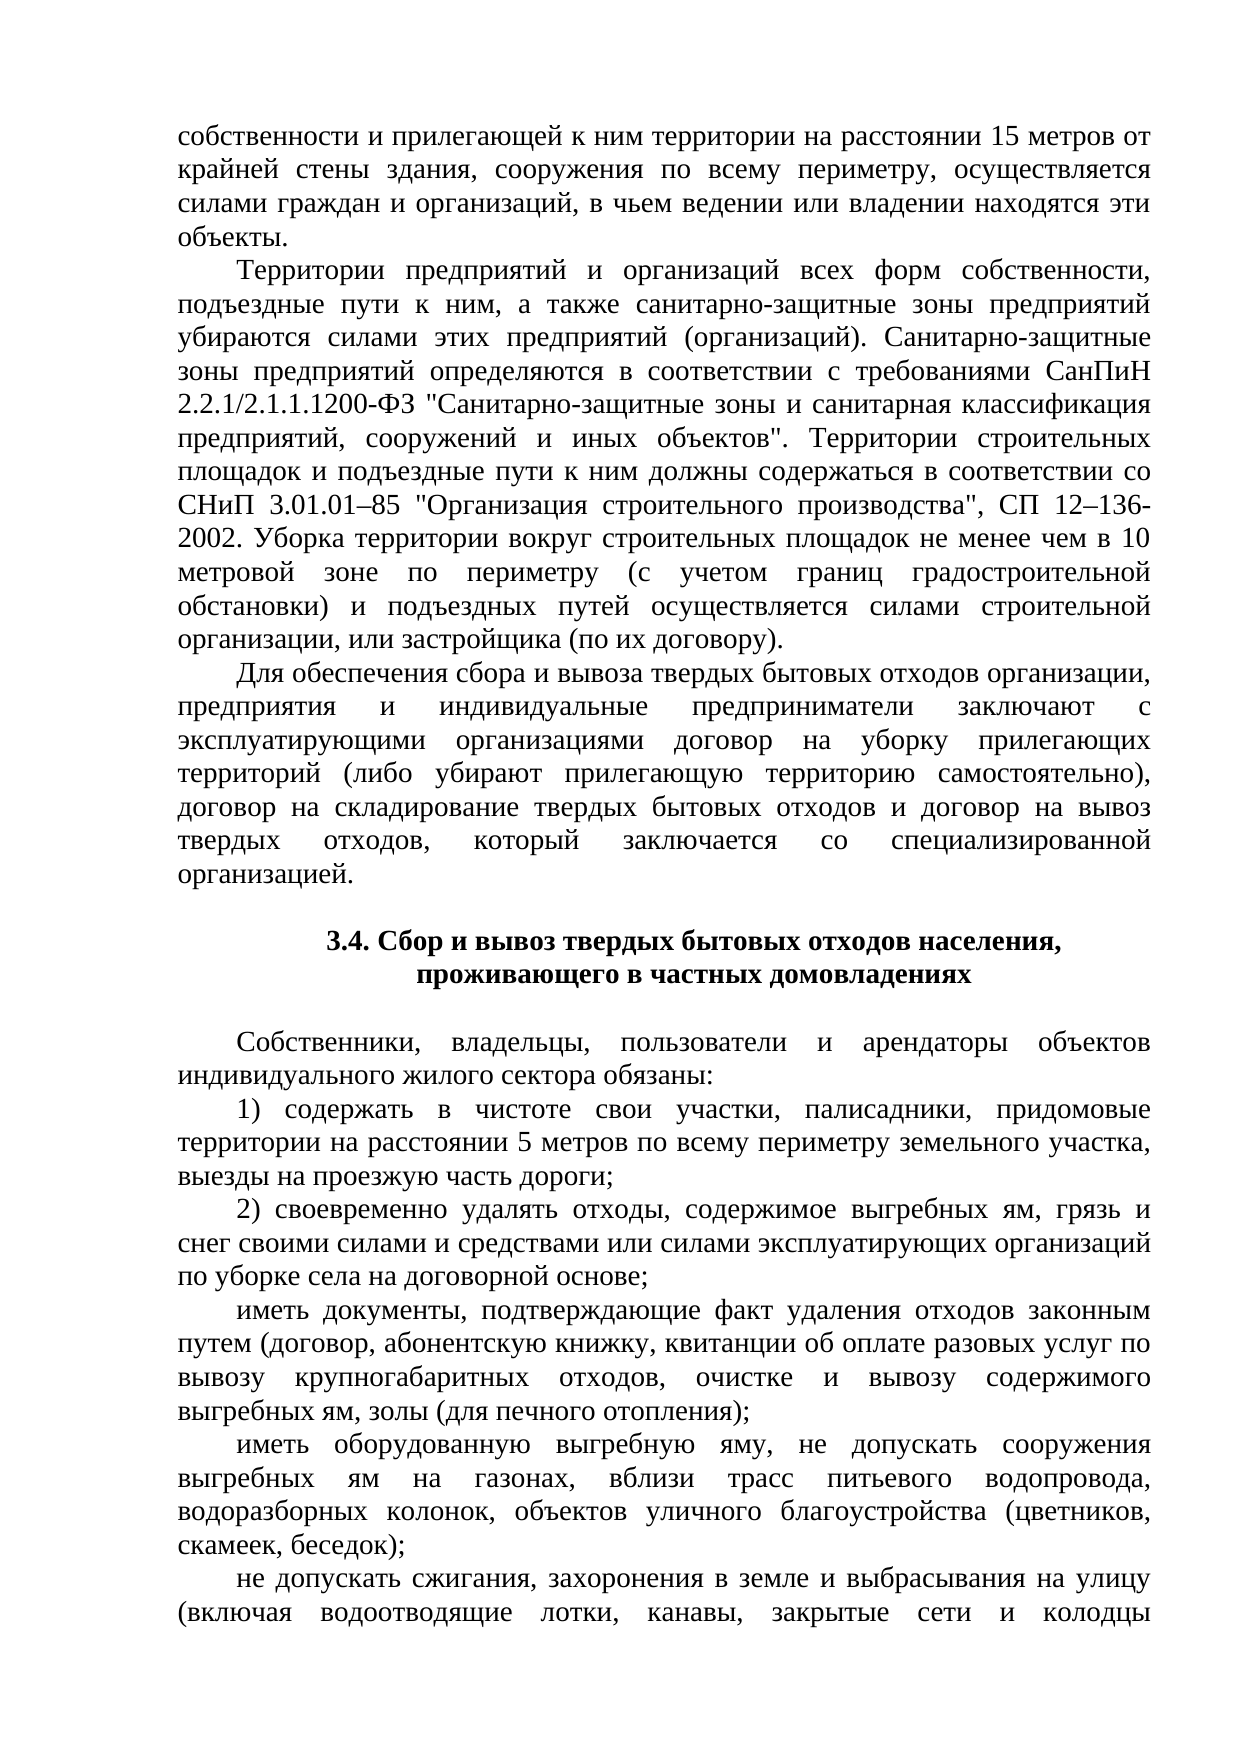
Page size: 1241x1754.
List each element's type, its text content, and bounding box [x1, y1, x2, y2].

text Территории предприятий и организаций всех форм собственности, подъездные пути к ним, а также санитарно-защитные зоны предприятий убираются силами этих предприятий (организаций). Санитарно-защитные зоны предприятий определяются в соответствии с требованиями СанПиН 2.2.1/2.1.1.1200-ФЗ "Санитарно-защитные зоны и санитарная классификация предприятий, сооружений и иных объектов". Территории строительных площадок и подъездные пути к ним должны содержаться в соответствии со СНиП 3.01.01–85 "Организация строительного производства", СП 12–136-2002. Уборка территории вокруг строительных площадок не менее чем в 10 метровой зоне по периметру (с учетом границ градостроительной обстановки) и подъездных путей осуществляется силами строительной организации, или застройщика (по их договору). [177, 252, 1152, 655]
text иметь оборудованную выгребную яму, не допускать сооружения выгребных ям на газонах, вблизи трасс питьевого водопровода, водоразборных колонок, объектов уличного благоустройства (цветников, скамеек, беседок); [177, 1426, 1152, 1560]
text Для обеспечения сбора и вывоза твердых бытовых отходов организации, предприятия и индивидуальные предприниматели заключают с эксплуатирующими организациями договор на уборку прилегающих территорий (либо убирают прилегающую территорию самостоятельно), договор на складирование твердых бытовых отходов и договор на вывоз твердых отходов, который заключается со специализированной организацией. [177, 655, 1152, 889]
text 3.4. Сбор и вывоз твердых бытовых отходов населения, [177, 923, 1152, 957]
text проживающего в частных домовладениях [177, 957, 1152, 990]
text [177, 118, 1152, 252]
text Собственники, владельцы, пользователи и арендаторы объектов индивидуального жилого сектора обязаны: [177, 1024, 1152, 1091]
text 2) своевременно удалять отходы, содержимое выгребных ям, грязь и снег своими силами и средствами или силами эксплуатирующих организаций по уборке села на договорной основе; [177, 1191, 1152, 1292]
text 1) содержать в чистоте свои участки, палисадники, придомовые территории на расстоянии 5 метров по всему периметру земельного участка, выезды на проезжую часть дороги; [177, 1091, 1152, 1191]
text иметь документы, подтверждающие факт удаления отходов законным путем (договор, абонентскую книжку, квитанции об оплате разовых услуг по вывозу крупногабаритных отходов, очистке и вывозу содержимого выгребных ям, золы (для печного отопления); [177, 1292, 1152, 1426]
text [177, 1560, 1152, 1627]
